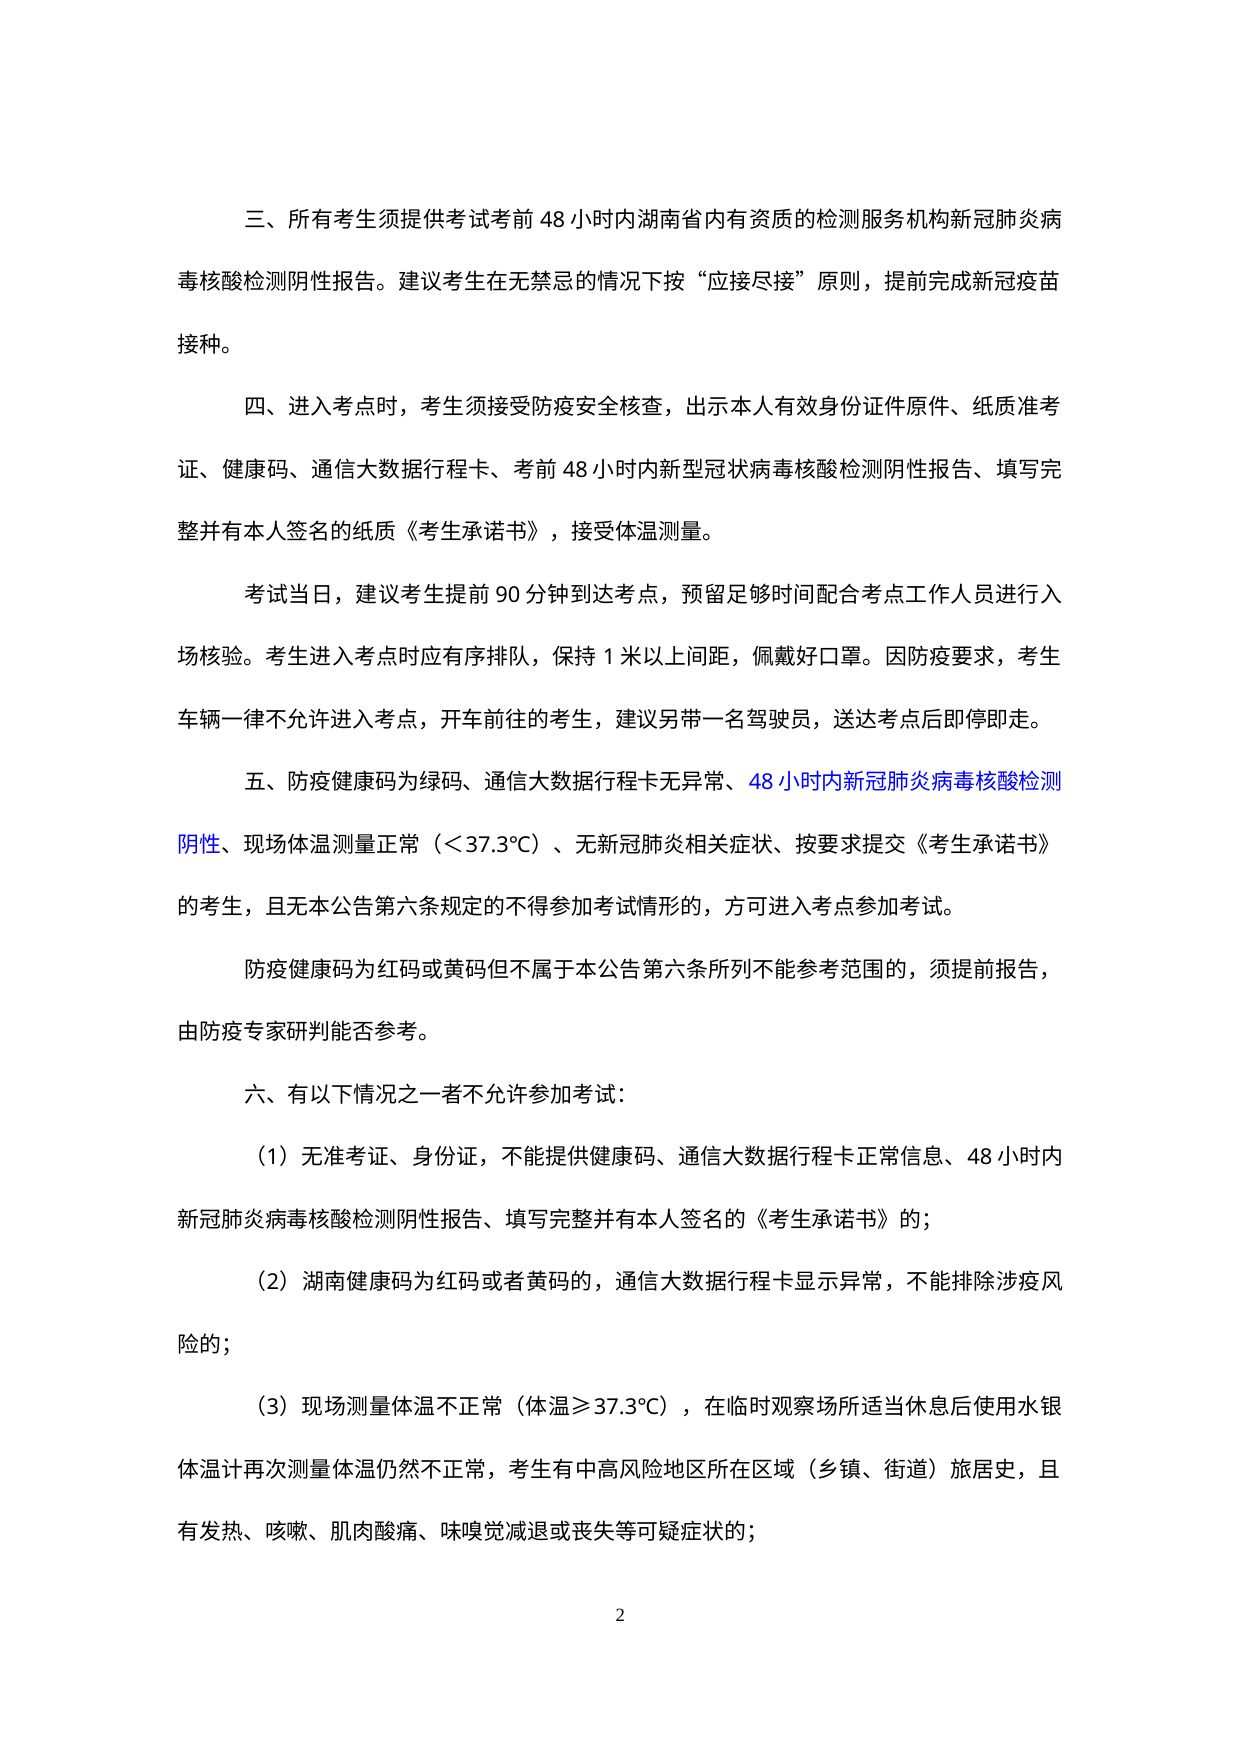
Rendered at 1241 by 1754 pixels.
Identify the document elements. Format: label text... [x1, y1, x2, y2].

text 四、进入考点时，考生须接受防疫安全核查，出示本人有效身份证件原件、纸质准考证、健康码、通信大数据行程卡、考前48小时内新型冠状病毒核酸检测阴性报告、填写完整并有本人签名的纸质《考生承诺书》，接受体温测量。 [177, 365, 1063, 552]
text 防疫健康码为红码或黄码但不属于本公告第六条所列不能参考范围的，须提前报告，由防疫专家研判能否参考。 [177, 927, 1063, 1052]
text （2）湖南健康码为红码或者黄码的，通信大数据行程卡显示异常，不能排除涉疫风险的； [177, 1240, 1063, 1365]
text （1）无准考证、身份证，不能提供健康码、通信大数据行程卡正常信息、48小时内新冠肺炎病毒核酸检测阴性报告、填写完整并有本人签名的《考生承诺书》的； [177, 1115, 1063, 1240]
text 三、所有考生须提供考试考前48小时内湖南省内有资质的检测服务机构新冠肺炎病毒核酸检测阴性报告。建议考生在无禁忌的情况下按“应接尽接”原则，提前完成新冠疫苗接种。 [177, 177, 1063, 365]
text 五、防疫健康码为绿码、通信大数据行程卡无异常、48小时内新冠肺炎病毒核酸检测阴性、现场体温测量正常（＜37.3℃）、无新冠肺炎相关症状、按要求提交《考生承诺书》的考生，且无本公告第六条规定的不得参加考试情形的，方可进入考点参加考试。 [177, 740, 1063, 927]
text 六、有以下情况之一者不允许参加考试： [177, 1052, 1063, 1115]
text 考试当日，建议考生提前90分钟到达考点，预留足够时间配合考点工作人员进行入场核验。考生进入考点时应有序排队，保持1米以上间距，佩戴好口罩。因防疫要求，考生车辆一律不允许进入考点，开车前往的考生，建议另带一名驾驶员，送达考点后即停即走。 [177, 552, 1063, 740]
text （3）现场测量体温不正常（体温≥37.3℃），在临时观察场所适当休息后使用水银体温计再次测量体温仍然不正常，考生有中高风险地区所在区域（乡镇、街道）旅居史，且有发热、咳嗽、肌肉酸痛、味嗅觉减退或丧失等可疑症状的； [177, 1365, 1063, 1552]
